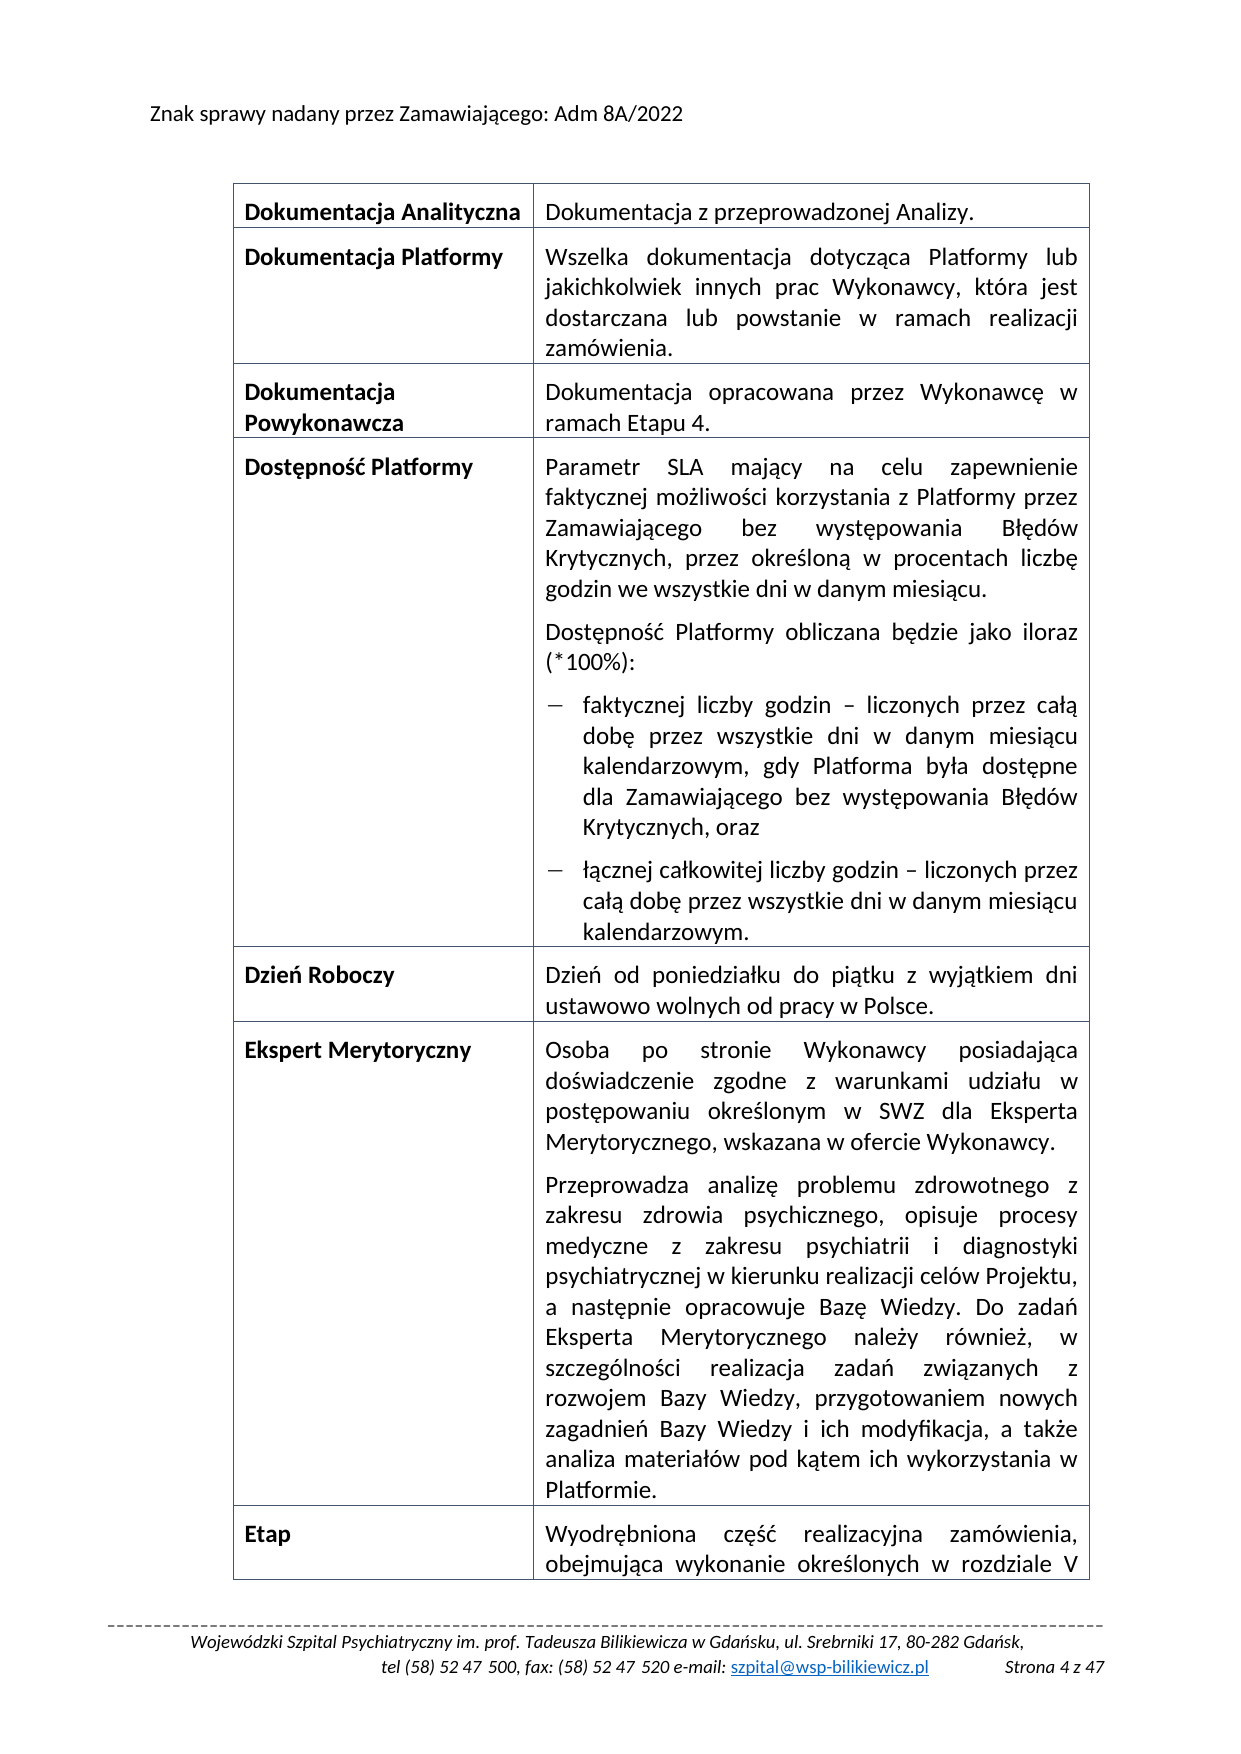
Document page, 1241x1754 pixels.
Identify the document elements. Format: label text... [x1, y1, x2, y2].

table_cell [534, 1506, 1089, 1579]
table_cell Dostępność Platformy [234, 438, 533, 946]
table_cell Etap [234, 1506, 533, 1579]
table_cell Dokumentacja Powykonawcza [234, 364, 533, 437]
table_cell Dokumentacja Platformy [234, 228, 533, 363]
table_cell Dzień od poniedziałku do piątku z wyjątkiem dni ustawowo wolnych od pracy w Polsce. [534, 947, 1089, 1021]
table_cell Dokumentacja z przeprowadzonej Analizy. [534, 184, 1089, 227]
table_cell Parametr SLA mający na celu zapewnienie faktycznej możliwości korzystania z Platformy przez Zamawiającego bez występowania Błędów Krytycznych, przez określoną w procentach liczbę godzin we wszystkie dni w danym miesiącu. Dostępność Platformy obliczana będzie jako iloraz (*100%): faktycznej liczby godzin – liczonych przez całą dobę przez wszystkie dni w danym miesiącu kalendarzowym, gdy Platforma była dostępne dla Zamawiającego bez występowania Błędów Krytycznych, oraz łącznej całkowitej liczby godzin – liczonych przez całą dobę przez wszystkie dni w danym miesiącu kalendarzowym. [534, 438, 1089, 946]
table_cell Ekspert Merytoryczny [234, 1022, 533, 1504]
table_cell Wszelka dokumentacja dotycząca Platformy lub jakichkolwiek innych prac Wykonawcy, która jest dostarczana lub powstanie w ramach realizacji zamówienia. [534, 228, 1089, 363]
table_cell Dokumentacja opracowana przez Wykonawcę w ramach Etapu 4. [534, 364, 1089, 437]
table_cell Osoba po stronie Wykonawcy posiadająca doświadczenie zgodne z warunkami udziału w postępowaniu określonym w SWZ dla Eksperta Merytorycznego, wskazana w ofercie Wykonawcy. Przeprowadza analizę problemu zdrowotnego z zakresu zdrowia psychicznego, opisuje procesy medyczne z zakresu psychiatrii i diagnostyki psychiatrycznej w kierunku realizacji celów Projektu, a następnie opracowuje Bazę Wiedzy. Do zadań Eksperta Merytorycznego należy również, w szczególności realizacja zadań związanych z rozwojem Bazy Wiedzy, przygotowaniem nowych zagadnień Bazy Wiedzy i ich modyfikacja, a także analiza materiałów pod kątem ich wykorzystania w Platformie. [534, 1022, 1089, 1504]
table_cell Dzień Roboczy [234, 947, 533, 1021]
table_cell Dokumentacja Analityczna [234, 184, 533, 227]
